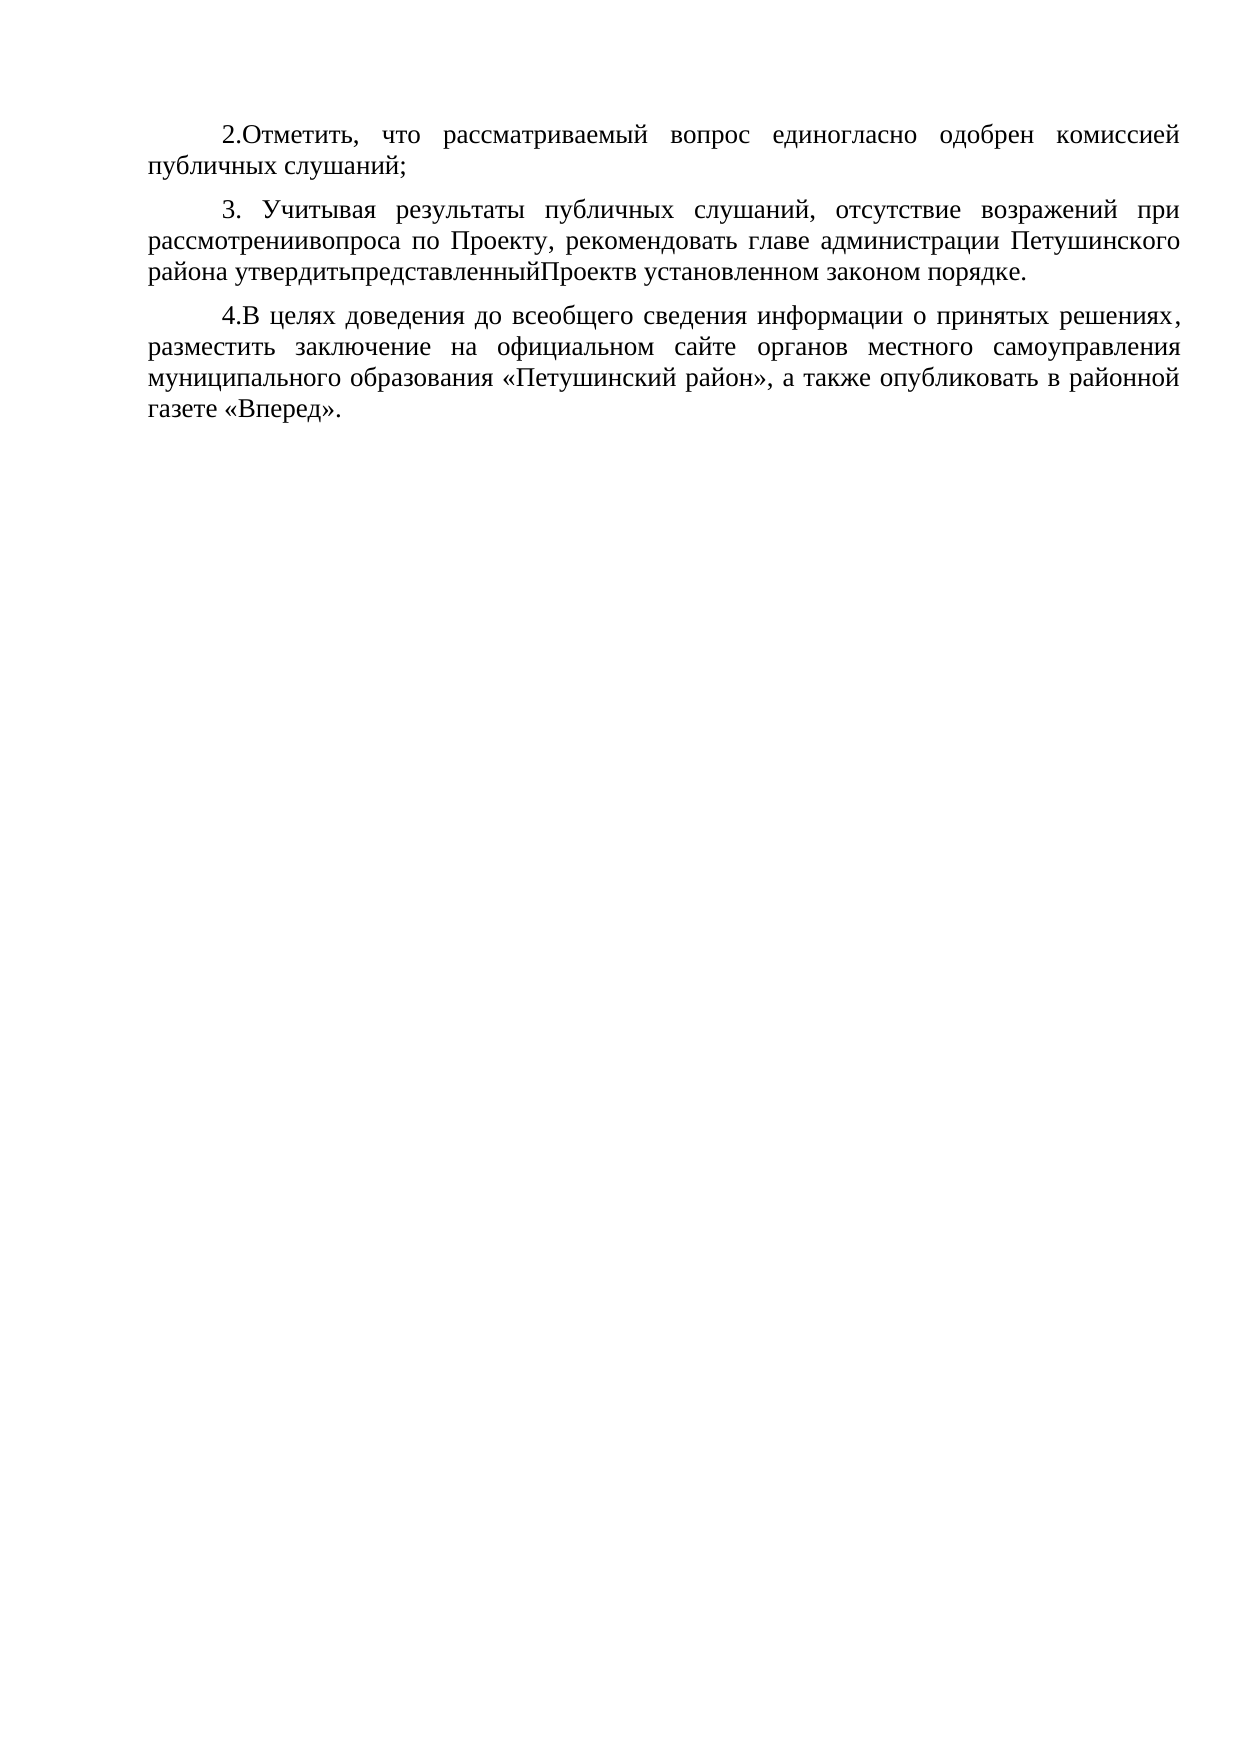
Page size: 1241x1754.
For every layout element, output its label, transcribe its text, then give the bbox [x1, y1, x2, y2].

text 2.Отметить, что рассматриваемый вопрос единогласно одобрен комиссией публичных слушаний; [148, 118, 1181, 180]
text 3. Учитывая результаты публичных слушаний, отсутствие возражений при рассмотрениивопроса по Проекту, рекомендовать главе администрации Петушинского района утвердитьпредставленныйПроектв установленном законом порядке. [148, 193, 1181, 286]
text 4.В целях доведения до всеобщего сведения информации о принятых решениях, разместить заключение на официальном сайте органов местного самоуправления муниципального образования «Петушинский район», а также опубликовать в районной газете «Вперед». [148, 299, 1181, 423]
